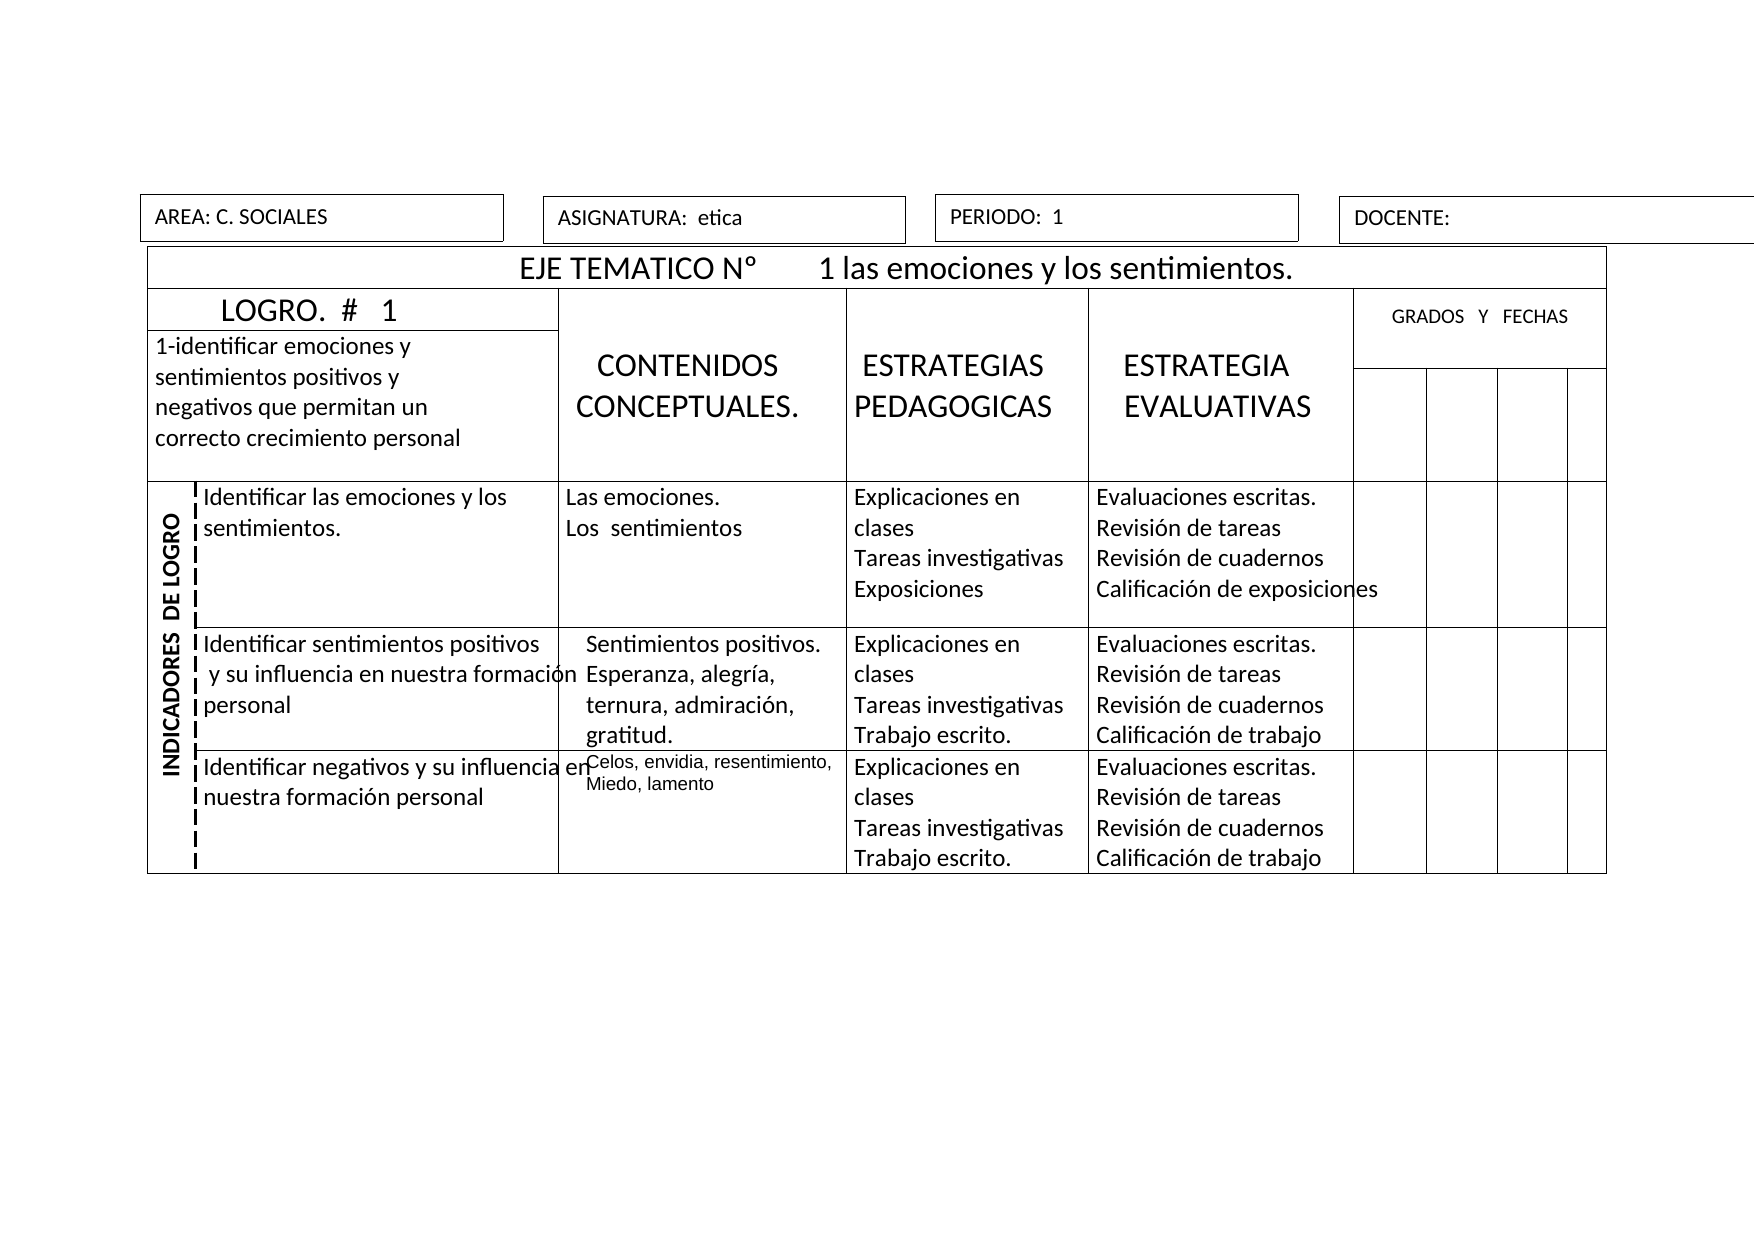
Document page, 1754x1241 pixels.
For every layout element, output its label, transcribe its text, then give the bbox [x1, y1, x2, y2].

table_header EJE TEMATICO Nº 1 las emociones y los sentimientos. [148, 247, 1606, 288]
table_cell ESTRATEGIAS PEDAGOGICAS [847, 289, 1088, 481]
table_cell Evaluaciones escritas. Revisión de tareas Revisión de cuadernos Calificación de trabajo [1089, 751, 1353, 873]
table_cell [1568, 482, 1606, 627]
table_cell Identificar negativos y su influencia en nuestra formación personal [196, 751, 558, 873]
table_cell LOGRO. # 1 [148, 289, 500, 329]
table_cell Identificar sentimientos positivos y su influencia en nuestra formación personal [196, 628, 558, 750]
table_cell Evaluaciones escritas. Revisión de tareas Revisión de cuadernos Calificación de exposiciones [1089, 482, 1353, 627]
table_cell Explicaciones en clases Tareas investigativas Exposiciones [847, 482, 1088, 627]
table_cell [1427, 369, 1497, 481]
table_cell [1568, 628, 1606, 750]
table_cell Explicaciones en clases Tareas investigativas Trabajo escrito. [847, 628, 1088, 750]
table_cell Celos, envidia, resentimiento, Miedo, lamento [559, 751, 846, 873]
table_cell Sentimientos positivos. Esperanza, alegría, ternura, admiración, gratitud. [559, 628, 846, 750]
table_cell [1568, 751, 1606, 873]
table_cell ESTRATEGIA EVALUATIVAS [1089, 289, 1353, 481]
table_cell [1354, 751, 1426, 873]
table_cell Explicaciones en clases Tareas investigativas Trabajo escrito. [847, 751, 1088, 873]
table_cell [500, 331, 558, 481]
table_cell [1498, 482, 1567, 627]
table_cell [1498, 369, 1567, 481]
table_cell [1427, 628, 1497, 750]
table_cell [1498, 628, 1567, 750]
table_cell CONTENIDOS CONCEPTUALES. [559, 289, 846, 481]
table_cell [1354, 482, 1426, 627]
table_cell [1354, 628, 1426, 750]
table_cell [1568, 369, 1606, 481]
table_cell Evaluaciones escritas. Revisión de tareas Revisión de cuadernos Calificación de trabajo [1089, 628, 1353, 750]
table_cell [1354, 369, 1426, 481]
table_cell Identificar las emociones y los sentimientos. [196, 482, 558, 627]
table_cell INDICADORES DE LOGRO [148, 482, 196, 873]
table_cell [1498, 751, 1567, 873]
table_cell GRADOS Y FECHAS [1354, 289, 1606, 368]
table_cell [1427, 751, 1497, 873]
table_cell [500, 289, 558, 329]
table_cell Las emociones. Los sentimientos [559, 482, 846, 627]
table_cell [1427, 482, 1497, 627]
table_cell 1-identificar emociones y sentimientos positivos y negativos que permitan un correcto crecimiento personal [148, 331, 500, 481]
